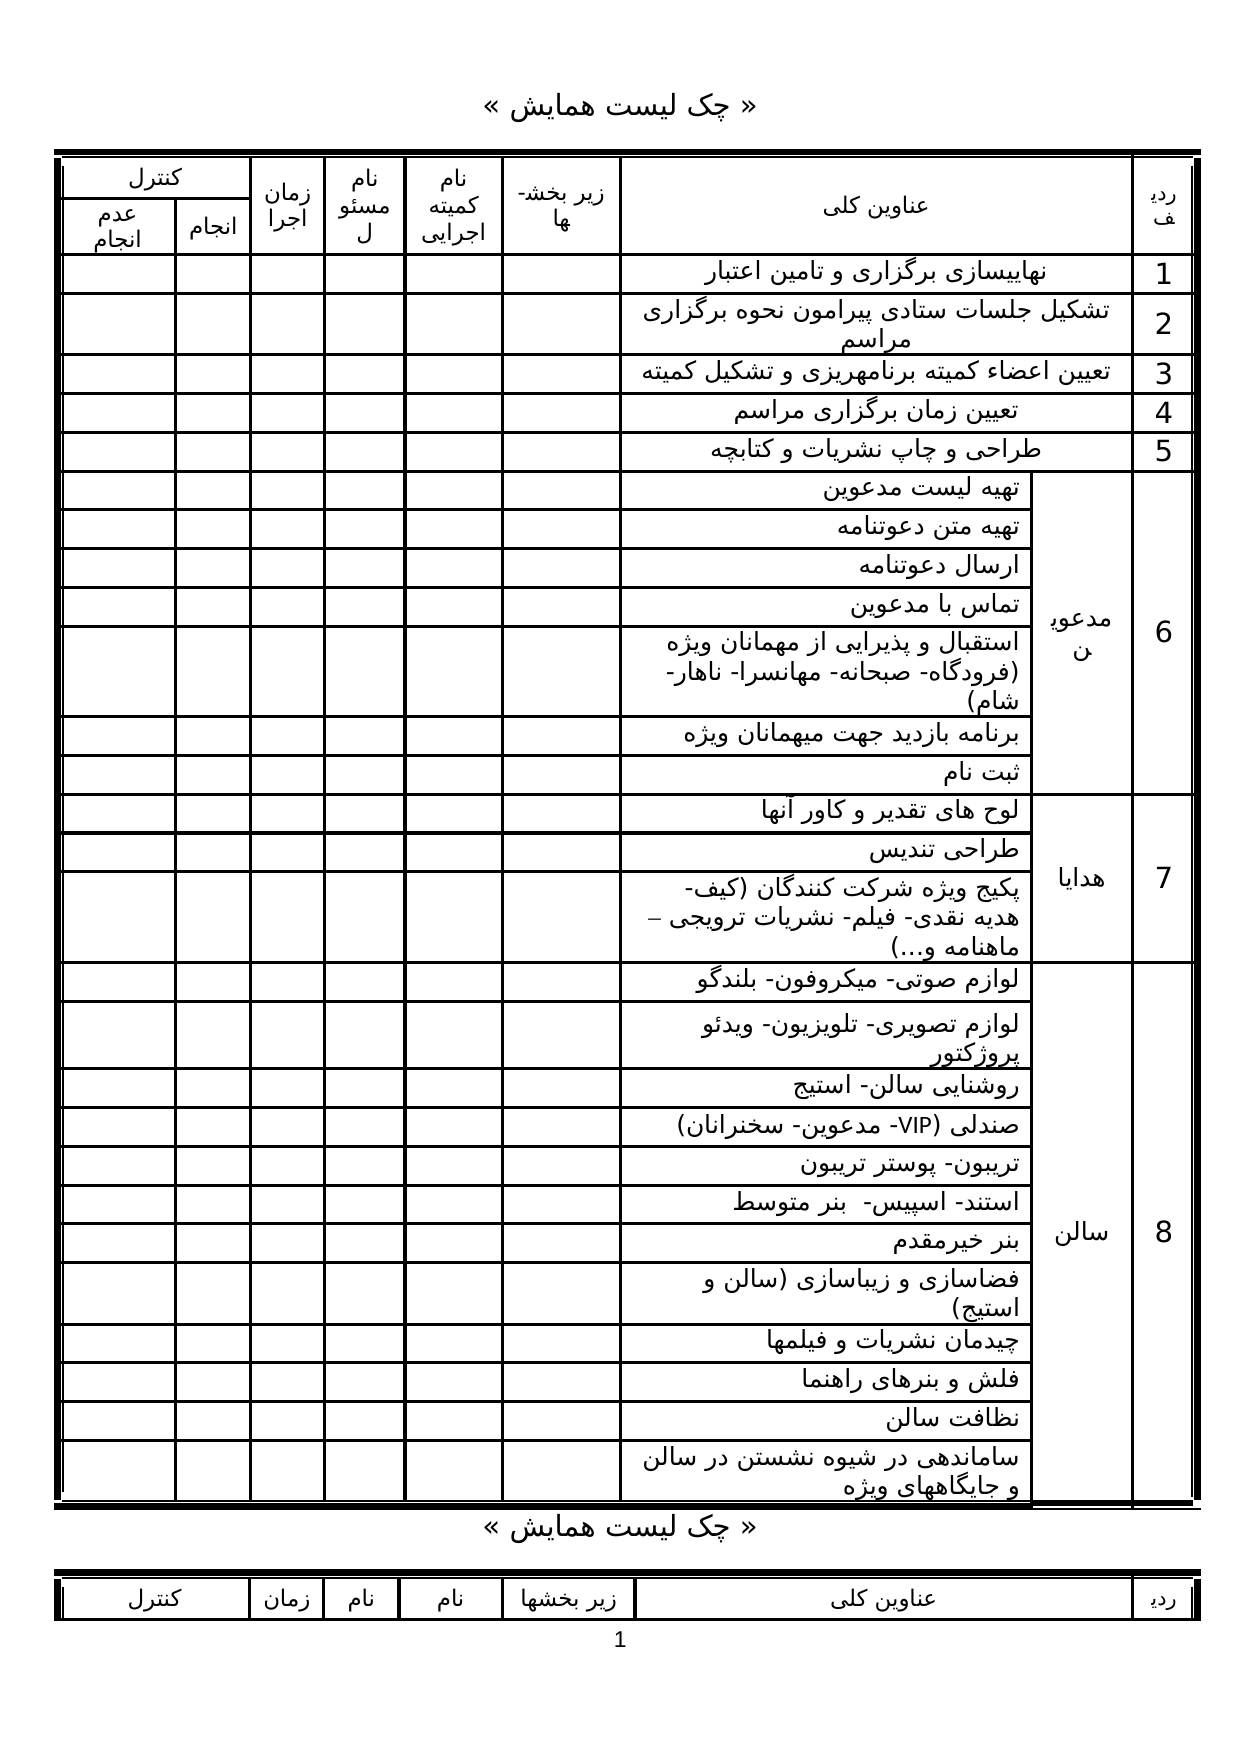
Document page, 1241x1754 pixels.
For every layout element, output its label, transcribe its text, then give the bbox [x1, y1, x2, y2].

table_cell [64, 1403, 174, 1439]
table_cell [177, 757, 249, 793]
table_cell بنر خیرمقدم [622, 1225, 1030, 1261]
table_cell [326, 1442, 403, 1500]
table_cell [504, 434, 619, 469]
table_cell [252, 1148, 323, 1183]
table_cell [252, 256, 323, 292]
table_cell تماس با مدعوین [622, 589, 1030, 624]
table_cell [64, 1264, 174, 1322]
table_cell [504, 718, 619, 754]
table_cell [177, 550, 249, 586]
table_cell [326, 356, 403, 392]
table_cell [407, 757, 501, 793]
table_cell [252, 873, 323, 961]
table_cell [64, 1003, 174, 1067]
table_cell [326, 835, 403, 870]
table_cell [252, 835, 323, 870]
table_cell [326, 628, 403, 715]
table_cell [64, 628, 174, 715]
table_cell 7 [1134, 796, 1191, 961]
table_cell [64, 473, 174, 508]
table_cell [326, 434, 403, 469]
table_cell طراحی تندیس [622, 835, 1030, 870]
table_cell [177, 628, 249, 715]
table_cell [252, 1264, 323, 1322]
table_cell [504, 628, 619, 715]
table_cell مدعوین [1033, 473, 1131, 793]
table_cell [64, 1364, 174, 1400]
table_cell [407, 1364, 501, 1400]
table_cell [326, 1003, 403, 1067]
table_cell تهیه لیست مدعوین [622, 473, 1030, 508]
table_cell [504, 796, 619, 831]
table_header کنترل [59, 1576, 250, 1617]
table_cell [407, 628, 501, 715]
table_cell [504, 964, 619, 999]
table_cell [407, 796, 501, 831]
table_cell [407, 434, 501, 469]
table_cell استقبال و پذیرایی از مهمانان ویژه (فرودگاه- صبحانه- مهانسرا- ناهار- شام) [622, 628, 1030, 715]
table_cell 3 [1134, 356, 1191, 392]
table_cell [326, 964, 403, 999]
table_cell [504, 589, 619, 624]
table_header نام کمیته اجرایی [407, 158, 501, 253]
table_cell لوازم صوتی- میکروفون- بلندگو [622, 964, 1030, 999]
table_cell [252, 1225, 323, 1261]
table_cell [504, 757, 619, 793]
table_cell [504, 295, 619, 353]
table_cell [64, 256, 174, 292]
table_cell [407, 473, 501, 508]
table_cell [177, 295, 249, 353]
table_cell [177, 1148, 249, 1183]
table_cell [407, 1003, 501, 1067]
table_cell [504, 1003, 619, 1067]
table_cell فضاسازی و زیباسازی (سالن و استیج) [622, 1264, 1030, 1322]
table_cell [64, 589, 174, 624]
table_cell [177, 256, 249, 292]
table_cell [177, 356, 249, 392]
table_cell [407, 256, 501, 292]
table_cell [252, 589, 323, 624]
table_cell تشکیل جلسات ستادی پیرامون نحوه برگزاری مراسم [622, 295, 1131, 353]
table_cell [326, 1403, 403, 1439]
table_cell 4 [1134, 395, 1191, 431]
table_cell [252, 1187, 323, 1222]
table_cell تریبون- پوستر تریبون [622, 1148, 1030, 1183]
table_cell تهیه متن دعوتنامه [622, 511, 1030, 547]
table_cell [177, 1403, 249, 1439]
table_header عناوین کلی [622, 158, 1131, 253]
table_cell [252, 1403, 323, 1439]
table_cell [177, 1264, 249, 1322]
table_cell [326, 256, 403, 292]
table_cell [252, 757, 323, 793]
table_cell [326, 796, 403, 831]
table_cell [407, 295, 501, 353]
table_cell [407, 550, 501, 586]
table_cell [504, 1109, 619, 1145]
table_header کنترل [59, 155, 251, 197]
table_cell [504, 550, 619, 586]
table_cell لوازم تصویری- تلویزیون- ویدئو پروژکتور [622, 1003, 1030, 1067]
table_cell [64, 356, 174, 392]
table_cell [177, 1326, 249, 1361]
table_cell [177, 589, 249, 624]
table_cell برنامه بازدید جهت میهمانان ویژه [622, 718, 1030, 754]
table_cell [407, 873, 501, 961]
table_cell [177, 1109, 249, 1145]
table_cell [64, 757, 174, 793]
table_cell [326, 873, 403, 961]
table_cell [64, 1109, 174, 1145]
table_cell [504, 873, 619, 961]
table_cell [326, 511, 403, 547]
text « چک لیست همایش » [118, 89, 1122, 123]
table_cell [407, 589, 501, 624]
table_cell [252, 295, 323, 353]
table_cell [407, 1109, 501, 1145]
table_cell پکیج ویژه شرکت کنندگان (کیف- هدیه نقدی- فیلم- نشریات ترویجی – ماهنامه و...) [622, 873, 1030, 961]
table_cell [252, 1442, 323, 1500]
table_cell [252, 628, 323, 715]
table_cell چیدمان نشریات و فیلمها [622, 1326, 1030, 1361]
table_cell [252, 718, 323, 754]
table_cell [504, 473, 619, 508]
table_cell [504, 1264, 619, 1322]
table_cell [252, 1070, 323, 1106]
table_cell [407, 1187, 501, 1222]
table_cell ثبت نام [622, 757, 1030, 793]
table_cell لوح های تقدیر و کاور آنها [622, 796, 1030, 831]
table_cell [504, 1403, 619, 1439]
table_header زیر بخشها [504, 158, 619, 253]
table_cell [64, 1225, 174, 1261]
table_cell فلش و بنرهای راهنما [622, 1364, 1030, 1400]
table_cell [504, 356, 619, 392]
table_cell [326, 550, 403, 586]
table_cell [326, 295, 403, 353]
table_cell [252, 550, 323, 586]
table_cell [407, 1326, 501, 1361]
table_cell 5 [1134, 434, 1191, 469]
table_cell [326, 1148, 403, 1183]
table_cell 6 [1134, 473, 1191, 793]
table_cell [252, 796, 323, 831]
table_header عناوین کلی [637, 1579, 1131, 1617]
table_cell [177, 395, 249, 431]
table_cell [407, 1148, 501, 1183]
table_cell [177, 1003, 249, 1067]
table_cell [64, 873, 174, 961]
table_cell [326, 473, 403, 508]
table_cell [64, 835, 174, 870]
table_cell [504, 1070, 619, 1106]
table_cell [326, 1326, 403, 1361]
text « چک لیست همایش » [118, 1510, 1122, 1543]
table_cell [252, 1326, 323, 1361]
table_cell [407, 835, 501, 870]
table_header زمان اجرا [251, 1579, 322, 1617]
table_header زیر بخشها [504, 1579, 633, 1617]
table_cell [64, 1326, 174, 1361]
table_cell [64, 550, 174, 586]
table_cell تعیین زمان برگزاری مراسم [622, 395, 1131, 431]
table_header نام مسئول [325, 1579, 397, 1617]
table_header نام کمیته اجرایی [401, 1579, 501, 1617]
table_cell انجام [177, 200, 249, 253]
table_cell عدم انجام [64, 200, 174, 253]
table_cell [504, 395, 619, 431]
table_cell [252, 1364, 323, 1400]
table_cell [407, 1264, 501, 1322]
table_cell [504, 835, 619, 870]
table_cell [407, 1442, 501, 1500]
table_cell [407, 1225, 501, 1261]
table_cell [407, 356, 501, 392]
table_cell [504, 1225, 619, 1261]
table_cell [64, 1148, 174, 1183]
table_cell [252, 1003, 323, 1067]
table_cell [64, 718, 174, 754]
table_cell 1 [1134, 256, 1191, 292]
table_cell صندلی (VIP- مدعوین- سخنرانان) [622, 1109, 1030, 1145]
table_cell [326, 1264, 403, 1322]
table_header نام مسئول [326, 158, 403, 253]
table_cell [64, 1070, 174, 1106]
table_cell [177, 873, 249, 961]
table_cell 8 [1134, 964, 1194, 1500]
table_cell [326, 1364, 403, 1400]
table_cell [252, 511, 323, 547]
table_cell [64, 511, 174, 547]
table_cell ساماندهی در شیوه نشستن در سالن و جایگاههای ویژه [622, 1442, 1030, 1500]
table_cell [252, 1109, 323, 1145]
table_cell [177, 796, 249, 831]
table_cell [326, 395, 403, 431]
table_cell نهاییسازی برگزاری و تامین اعتبار [622, 256, 1131, 292]
table_cell [326, 1225, 403, 1261]
table_cell [177, 718, 249, 754]
table_cell [504, 1364, 619, 1400]
table_cell [252, 473, 323, 508]
table_cell [61, 1442, 174, 1500]
table_cell هدایا [1033, 796, 1131, 961]
table_cell استند- اسپیس- بنر متوسط [622, 1187, 1030, 1222]
table_cell ارسال دعوتنامه [622, 550, 1030, 586]
table_cell تعیین اعضاء کمیته برنامهریزی و تشکیل کمیته [622, 356, 1131, 392]
table_cell [177, 511, 249, 547]
table_cell [64, 796, 174, 831]
table_cell [407, 511, 501, 547]
table_cell [407, 395, 501, 431]
table_cell [326, 757, 403, 793]
table_cell نظافت سالن [622, 1403, 1030, 1439]
table_cell [326, 1109, 403, 1145]
table_cell [252, 434, 323, 469]
table_cell [252, 964, 323, 999]
table_cell [326, 718, 403, 754]
table_cell [407, 1070, 501, 1106]
table_cell [326, 1187, 403, 1222]
table_cell [64, 395, 174, 431]
table_cell [504, 511, 619, 547]
table_cell طراحی و چاپ نشریات و کتابچه [622, 434, 1131, 469]
table_header ردیف [1134, 155, 1196, 253]
table_cell [504, 1148, 619, 1183]
table_cell [177, 835, 249, 870]
table_cell [504, 256, 619, 292]
table_cell [407, 1403, 501, 1439]
table_cell سالن [1033, 964, 1131, 1500]
table_cell [407, 718, 501, 754]
table_cell روشنایی سالن- استیج [622, 1070, 1030, 1106]
table_cell [326, 1070, 403, 1106]
table_cell [504, 1442, 619, 1500]
table_cell [177, 1225, 249, 1261]
table_cell [407, 964, 501, 999]
table_cell [504, 1187, 619, 1222]
table_cell [252, 395, 323, 431]
table_cell [64, 1187, 174, 1222]
table_cell [177, 473, 249, 508]
table_cell [252, 356, 323, 392]
table_header زمان اجرا [252, 158, 323, 253]
table_cell [177, 964, 249, 999]
table_header ردیف [1134, 1576, 1196, 1617]
table_cell [177, 1442, 249, 1500]
table_cell [64, 434, 174, 469]
table_cell [326, 589, 403, 624]
table_cell [177, 434, 249, 469]
table_cell [64, 964, 174, 999]
table_cell [177, 1364, 249, 1400]
table_cell [177, 1187, 249, 1222]
table_cell [504, 1326, 619, 1361]
table_cell 2 [1134, 295, 1191, 353]
table_cell [177, 1070, 249, 1106]
table_cell [64, 295, 174, 353]
